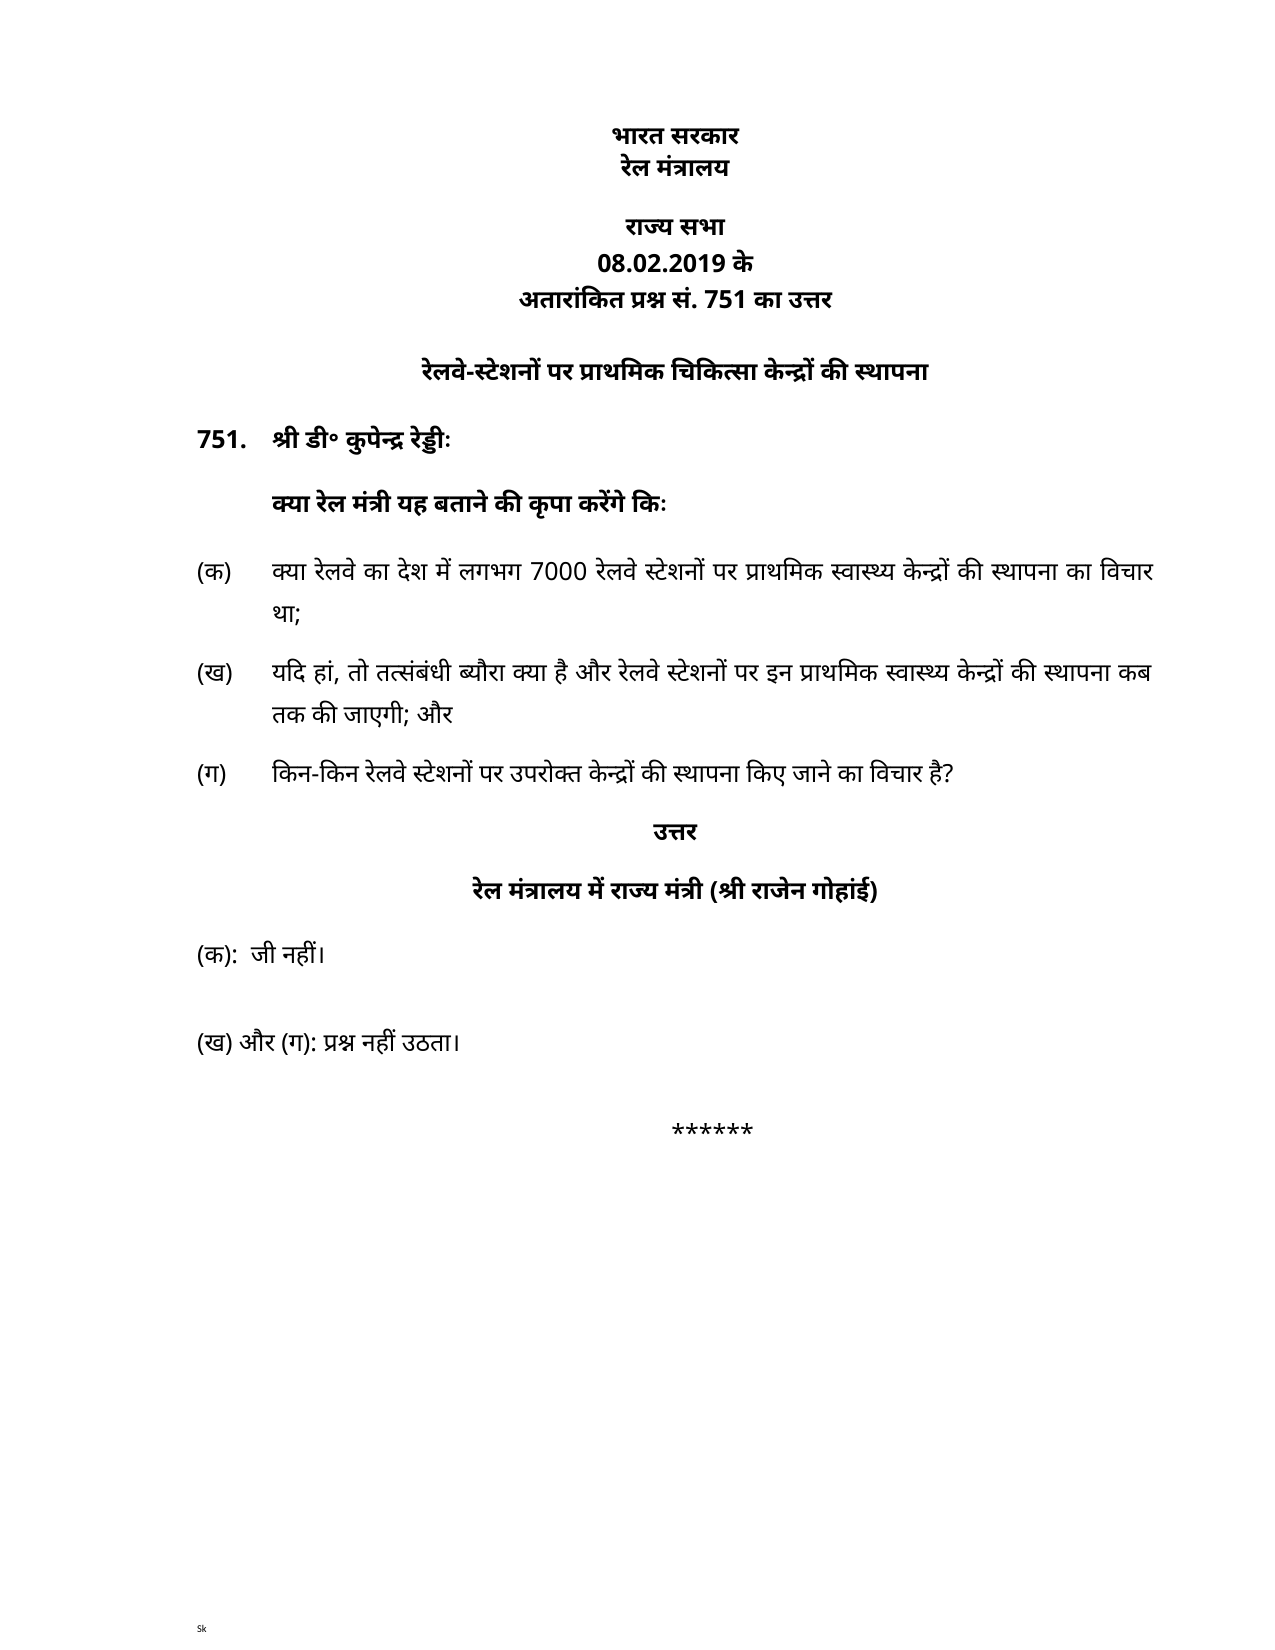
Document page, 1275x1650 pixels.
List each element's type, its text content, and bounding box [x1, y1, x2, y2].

text अतारांकित प्रश्न सं. 751 का उत्तर [197, 282, 1153, 319]
text रेल मंत्रालय में राज्य मंत्री (श्री राजेन गोहांई) [197, 873, 1153, 906]
text रेलवे-स्टेशनों पर प्राथमिक चिकित्सा केन्द्रों की स्थापना [197, 353, 1153, 390]
text (ख) यदि हां, तो तत्संबंधी ब्यौरा क्या है और रेलवे स्टेशनों पर इन प्राथमिक स्वास्थ्य केन्द्रों की स्थापना कब तक की जाएगी; और [197, 654, 1153, 734]
text उत्तर [197, 818, 1153, 850]
text (क) क्या रेलवे का देश में लगभग 7000 रेलवे स्टेशनों पर प्राथमिक स्वास्थ्य केन्द्रों की स्थापना का विचार था; [197, 554, 1153, 633]
text (ग) किन-किन रेलवे स्टेशनों पर उपरोक्त केन्द्रों की स्थापना किए जाने का विचार है? [197, 755, 1153, 792]
text 08.02.2019 के [197, 245, 1153, 282]
text राज्य सभा [197, 213, 1153, 245]
text 751. श्री डी॰ कुपेन्द्र रेड्डीः [197, 422, 1153, 459]
text क्या रेल मंत्री यह बताने की कृपा करेंगे किः [197, 490, 1153, 523]
text भारत सरकार [197, 122, 1153, 154]
text (ख) और (ग): प्रश्न नहीं उठता। [197, 1024, 1153, 1061]
text ****** [197, 1116, 1153, 1150]
text रेल मंत्रालय [197, 154, 1153, 187]
text (क): जी नहीं। [197, 937, 1153, 974]
